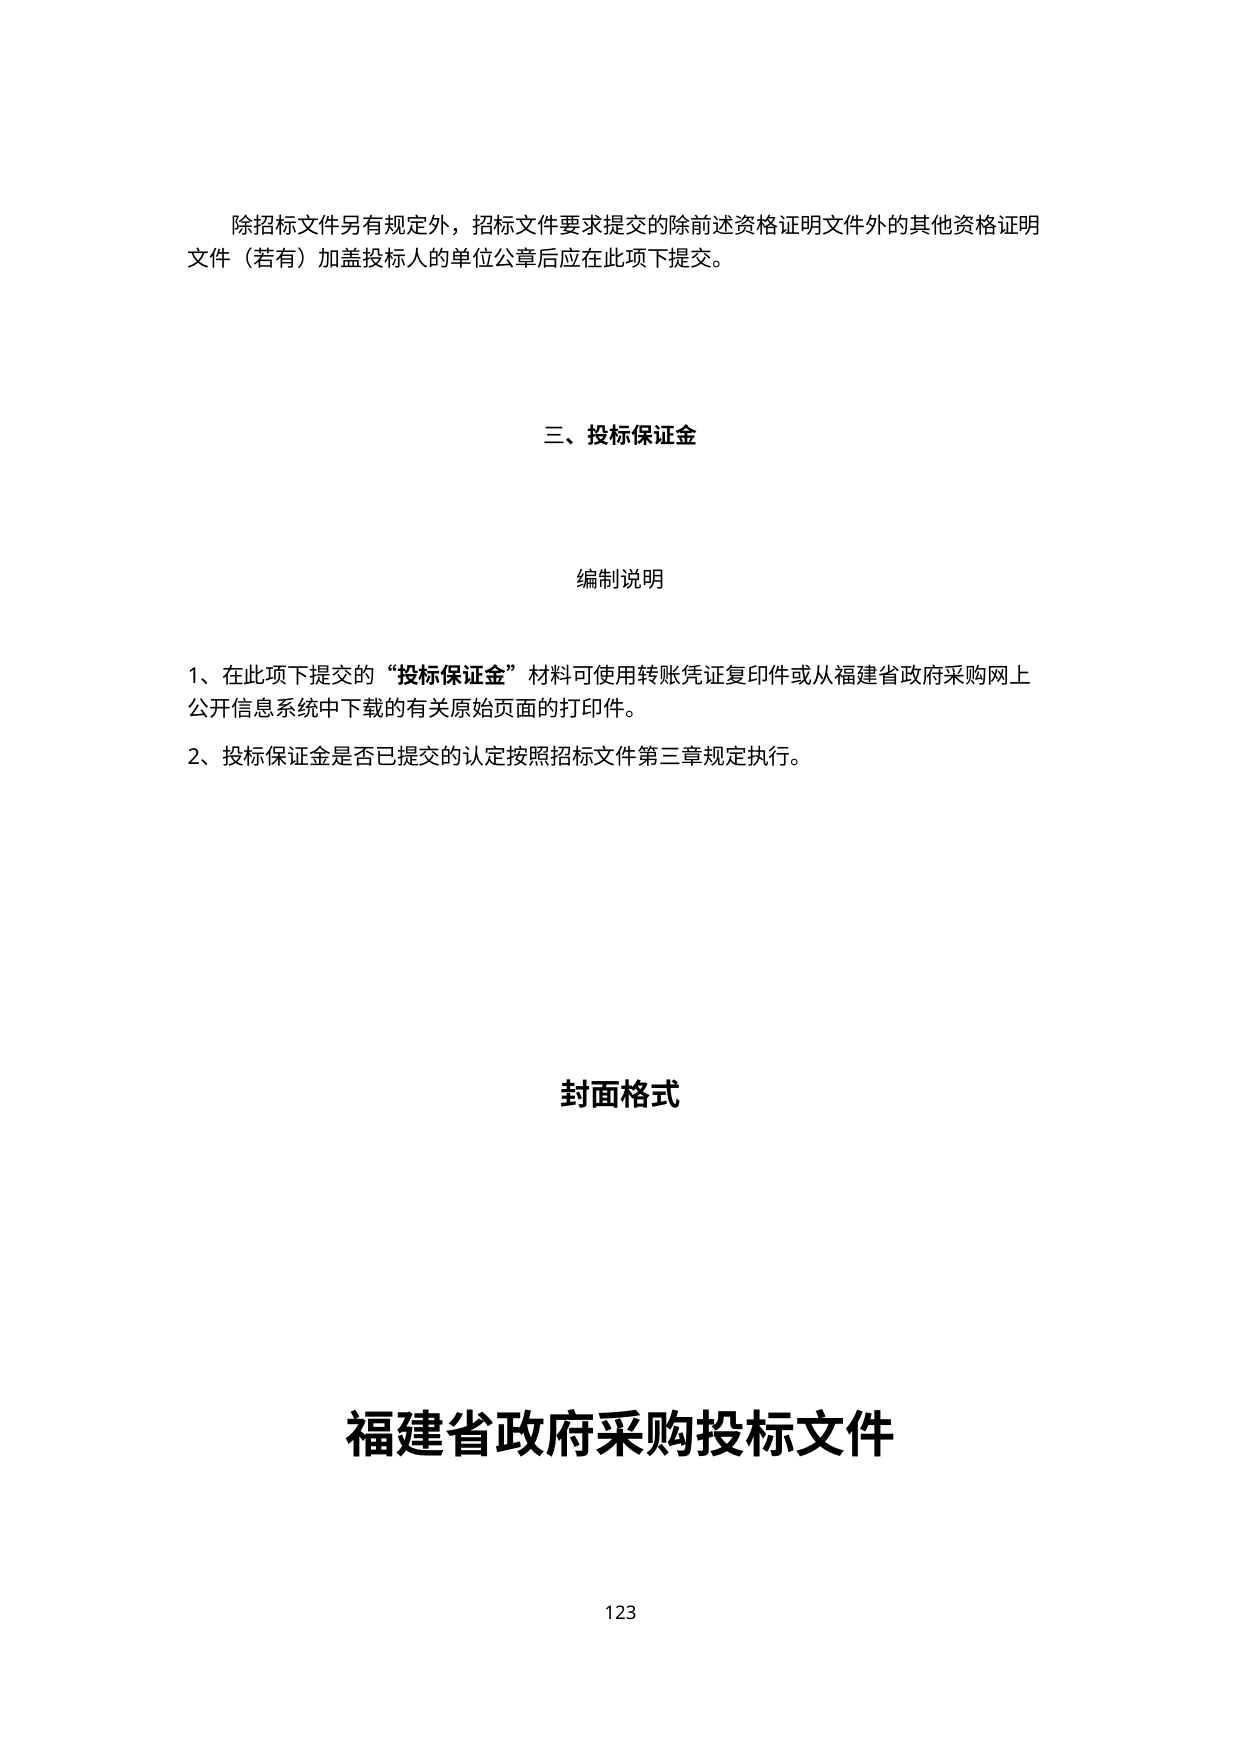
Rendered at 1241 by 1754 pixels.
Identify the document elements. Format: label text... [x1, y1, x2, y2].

text 编制说明 [187, 562, 1053, 594]
text 1、在此项下提交的“投标保证金”材料可使用转账凭证复印件或从福建省政府采购网上公开信息系统中下载的有关原始页面的打印件。 [187, 658, 1053, 723]
text 福建省政府采购投标文件 [187, 1382, 1053, 1480]
text 封面格式 [187, 1060, 1053, 1125]
text 2、投标保证金是否已提交的认定按照招标文件第三章规定执行。 [187, 738, 1053, 771]
text 三、投标保证金 [187, 385, 1053, 450]
text 除招标文件另有规定外，招标文件要求提交的除前述资格证明文件外的其他资格证明文件（若有）加盖投标人的单位公章后应在此项下提交。 [187, 208, 1053, 273]
